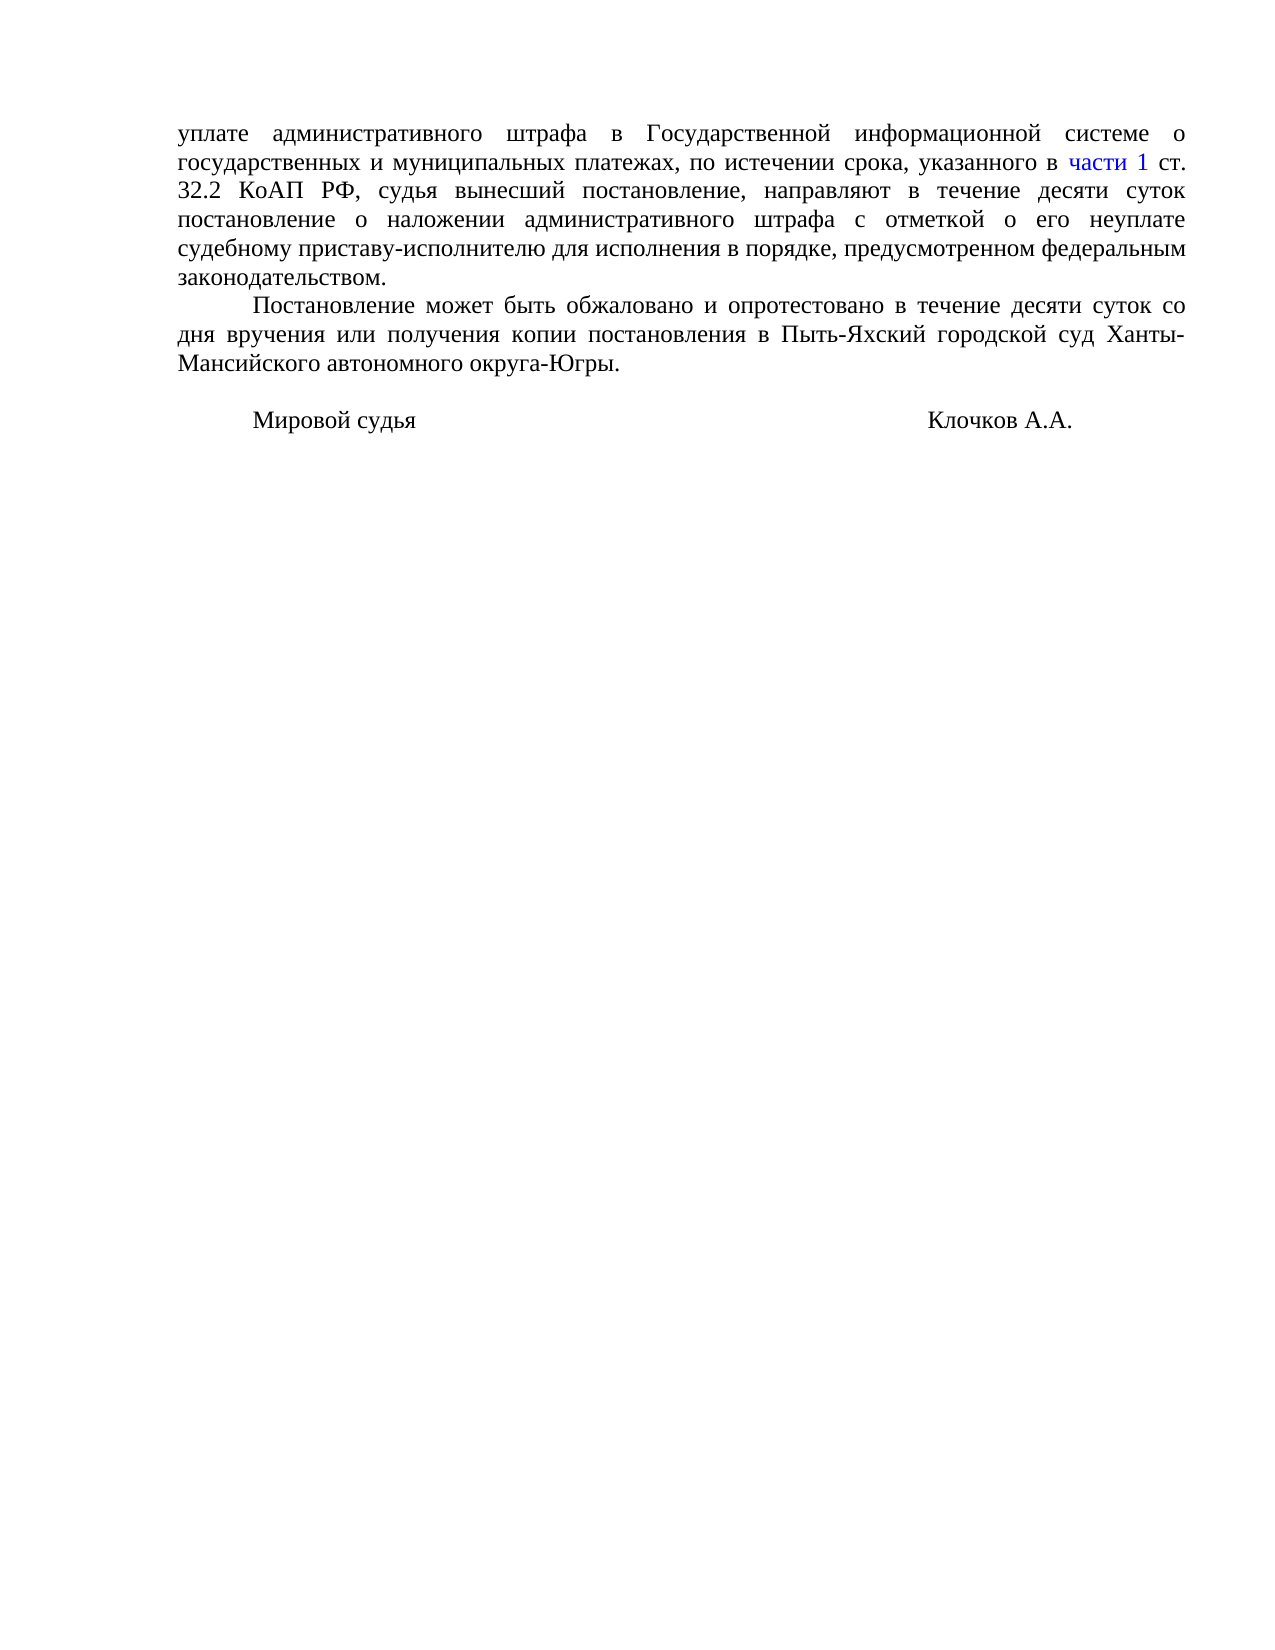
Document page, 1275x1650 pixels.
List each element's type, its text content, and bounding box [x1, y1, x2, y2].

text Мировой судья Клочков А.А. [177, 406, 1186, 434]
text Постановление может быть обжаловано и опротестовано в течение десяти суток со дня вручения или получения копии постановления в Пыть-Яхский городской суд Ханты-Мансийского автономного округа-Югры. [177, 291, 1186, 377]
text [177, 118, 1186, 291]
